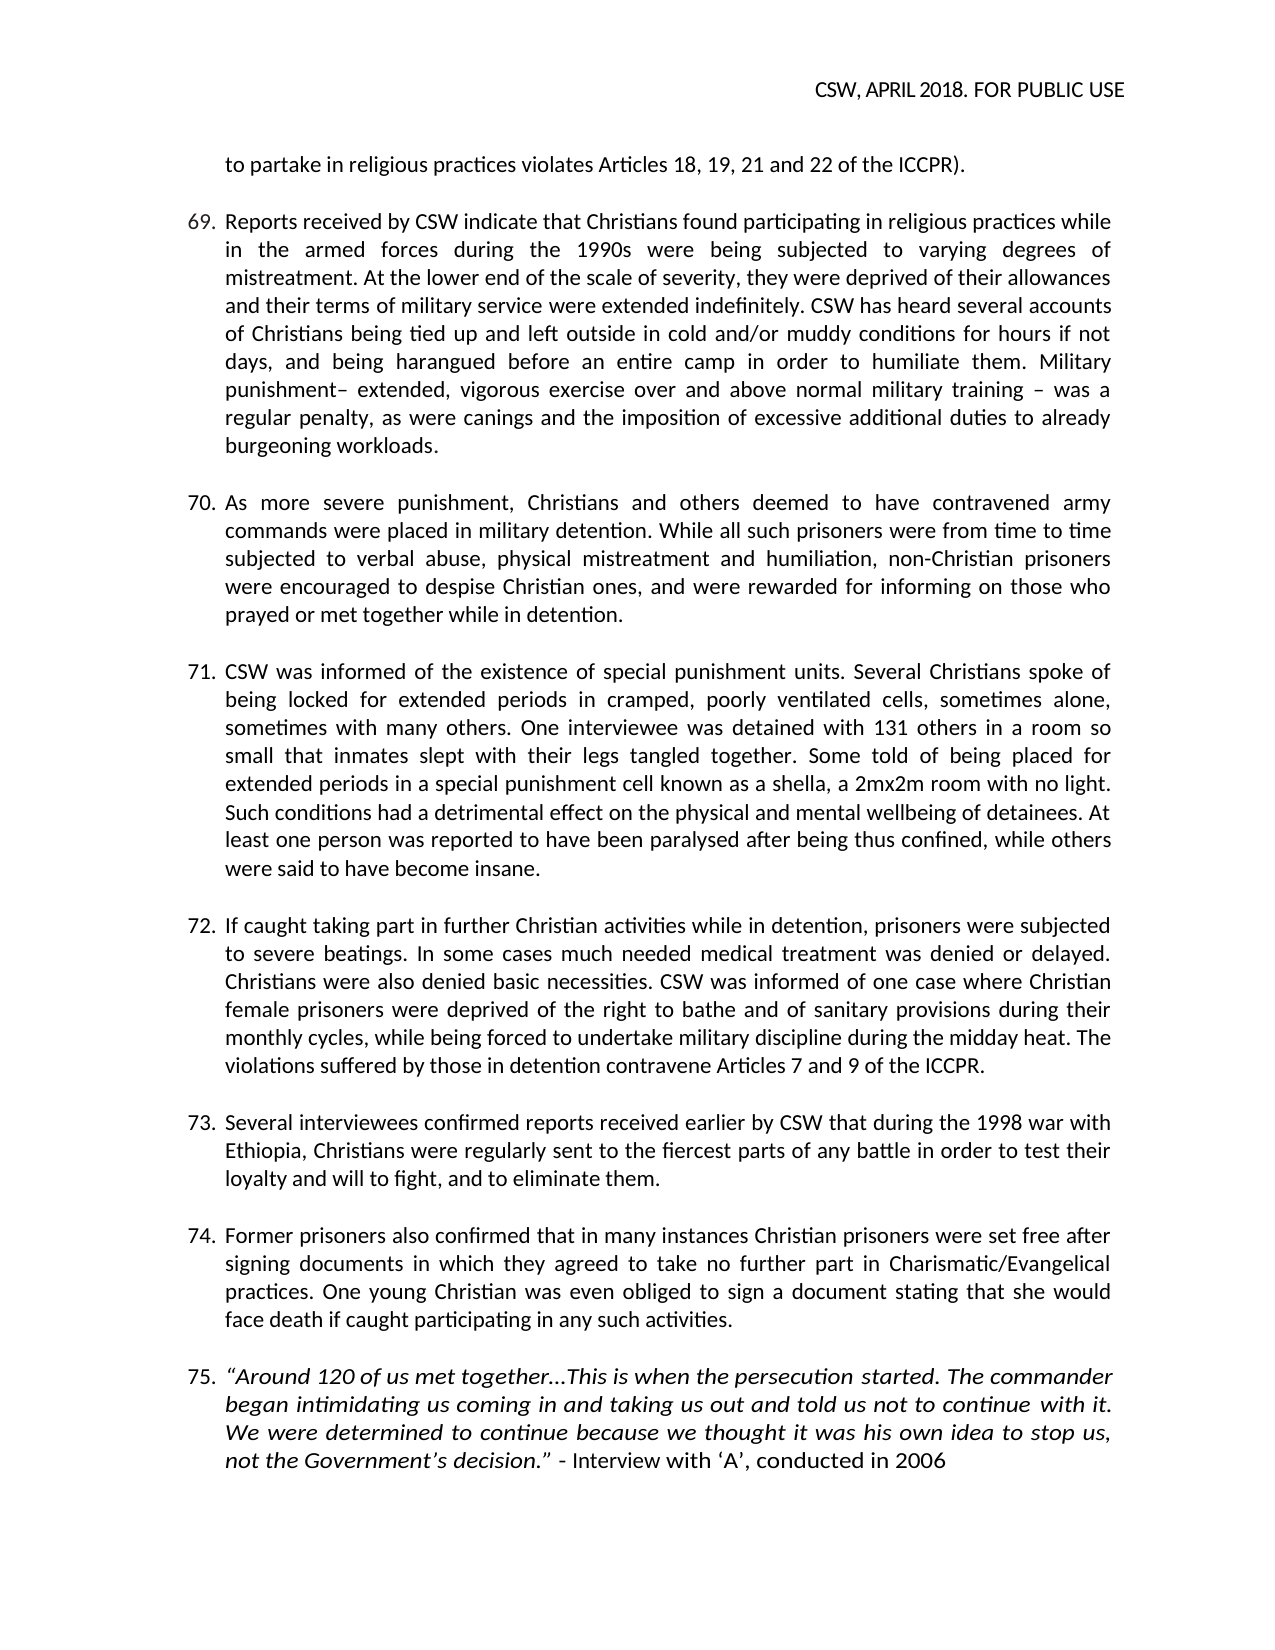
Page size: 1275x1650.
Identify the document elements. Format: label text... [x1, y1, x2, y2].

list Several interviewees confirmed reports received earlier by CSW that during the 1998 war with Ethiopia, Christians were regularly sent to the fiercest parts of any battle in order to test their loyalty and will to fight, and to eliminate them. [187, 1108, 1113, 1192]
list Reports received by CSW indicate that Christians found participating in religious practices while in the armed forces during the 1990s were being subjected to varying degrees of mistreatment. At the lower end of the scale of severity, they were deprived of their allowances and their terms of military service were extended indefinitely. CSW has heard several accounts of Christians being tied up and left outside in cold and/or muddy conditions for hours if not days, and being harangued before an entire camp in order to humiliate them. Military punishment– extended, vigorous exercise over and above normal military training – was a regular penalty, as were canings and the imposition of excessive additional duties to already burgeoning workloads. [187, 207, 1113, 459]
list CSW was informed of the existence of special punishment units. Several Christians spoke of being locked for extended periods in cramped, poorly ventilated cells, sometimes alone, sometimes with many others. One interviewee was detained with 131 others in a room so small that inmates slept with their legs tangled together. Some told of being placed for extended periods in a special punishment cell known as a shella, a 2mx2m room with no light. Such conditions had a detrimental effect on the physical and mental wellbeing of detainees. At least one person was reported to have been paralysed after being thus confined, while others were said to have become insane. [187, 657, 1113, 882]
list Former prisoners also confirmed that in many instances Christian prisoners were set free after signing documents in which they agreed to take no further part in Charismatic/Evangelical practices. One young Christian was even obliged to sign a document stating that she would face death if caught participating in any such activities. [187, 1221, 1113, 1333]
list As more severe punishment, Christians and others deemed to have contravened army commands were placed in military detention. While all such prisoners were from time to time subjected to verbal abuse, physical mistreatment and humiliation, non-Christian prisoners were encouraged to despise Christian ones, and were rewarded for informing on those who prayed or met together while in detention. [187, 488, 1113, 628]
list “Around 120 of us met together…This is when the persecution started. The commander began intimidating us coming in and taking us out and told us not to continue with it. We were determined to continue because we thought it was his own idea to stop us, not the Government’s decision.” - Interview with ‘A’, conducted in 2006 [187, 1362, 1113, 1474]
list If caught taking part in further Christian activities while in detention, prisoners were subjected to severe beatings. In some cases much needed medical treatment was denied or delayed. Christians were also denied basic necessities. CSW was informed of one case where Christian female prisoners were deprived of the right to bathe and of sanitary provisions during their monthly cycles, while being forced to undertake military discipline during the midday heat. The violations suffered by those in detention contravene Articles 7 and 9 of the ICCPR. [187, 911, 1113, 1079]
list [187, 150, 1113, 178]
